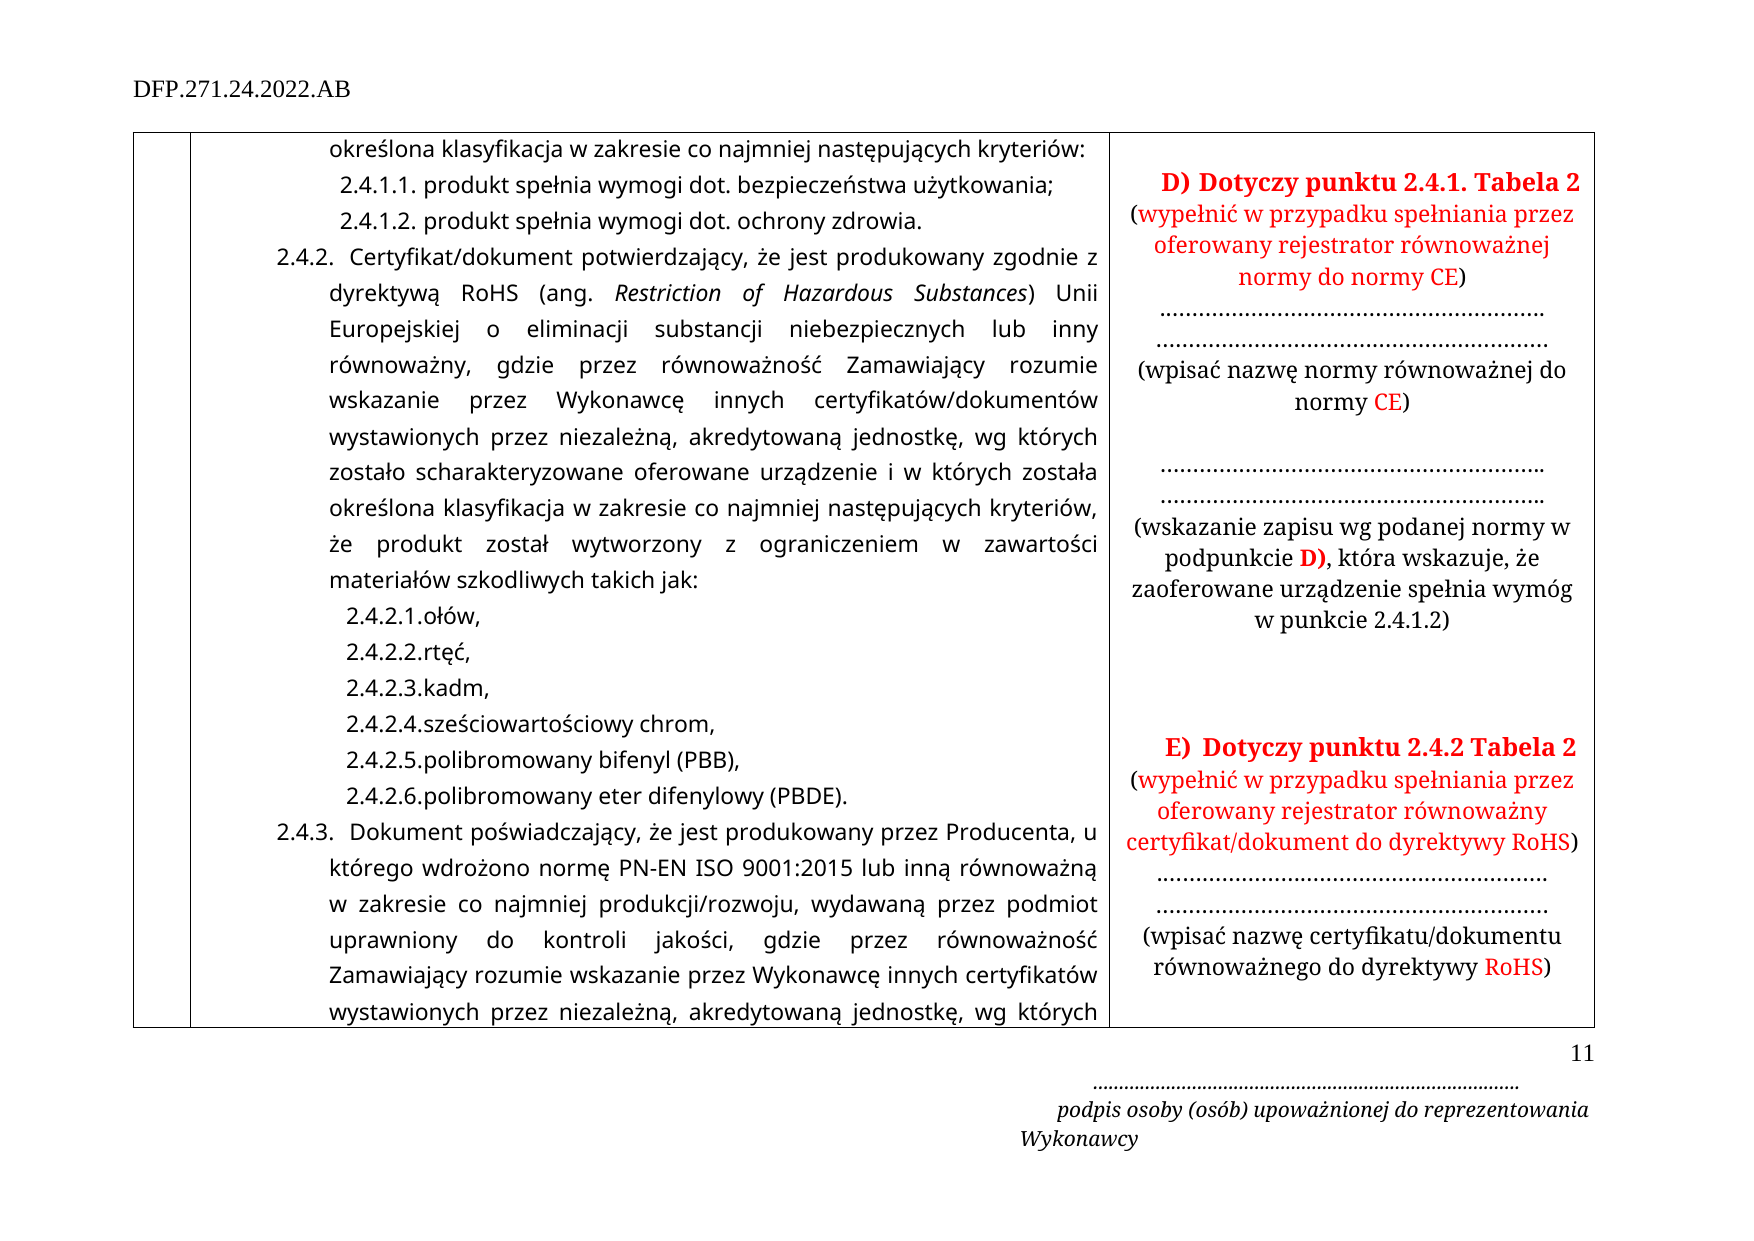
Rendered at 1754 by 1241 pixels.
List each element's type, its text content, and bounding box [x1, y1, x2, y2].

table_cell 2 [134, 133, 190, 1027]
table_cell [1110, 133, 1594, 1027]
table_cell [191, 133, 1109, 1027]
